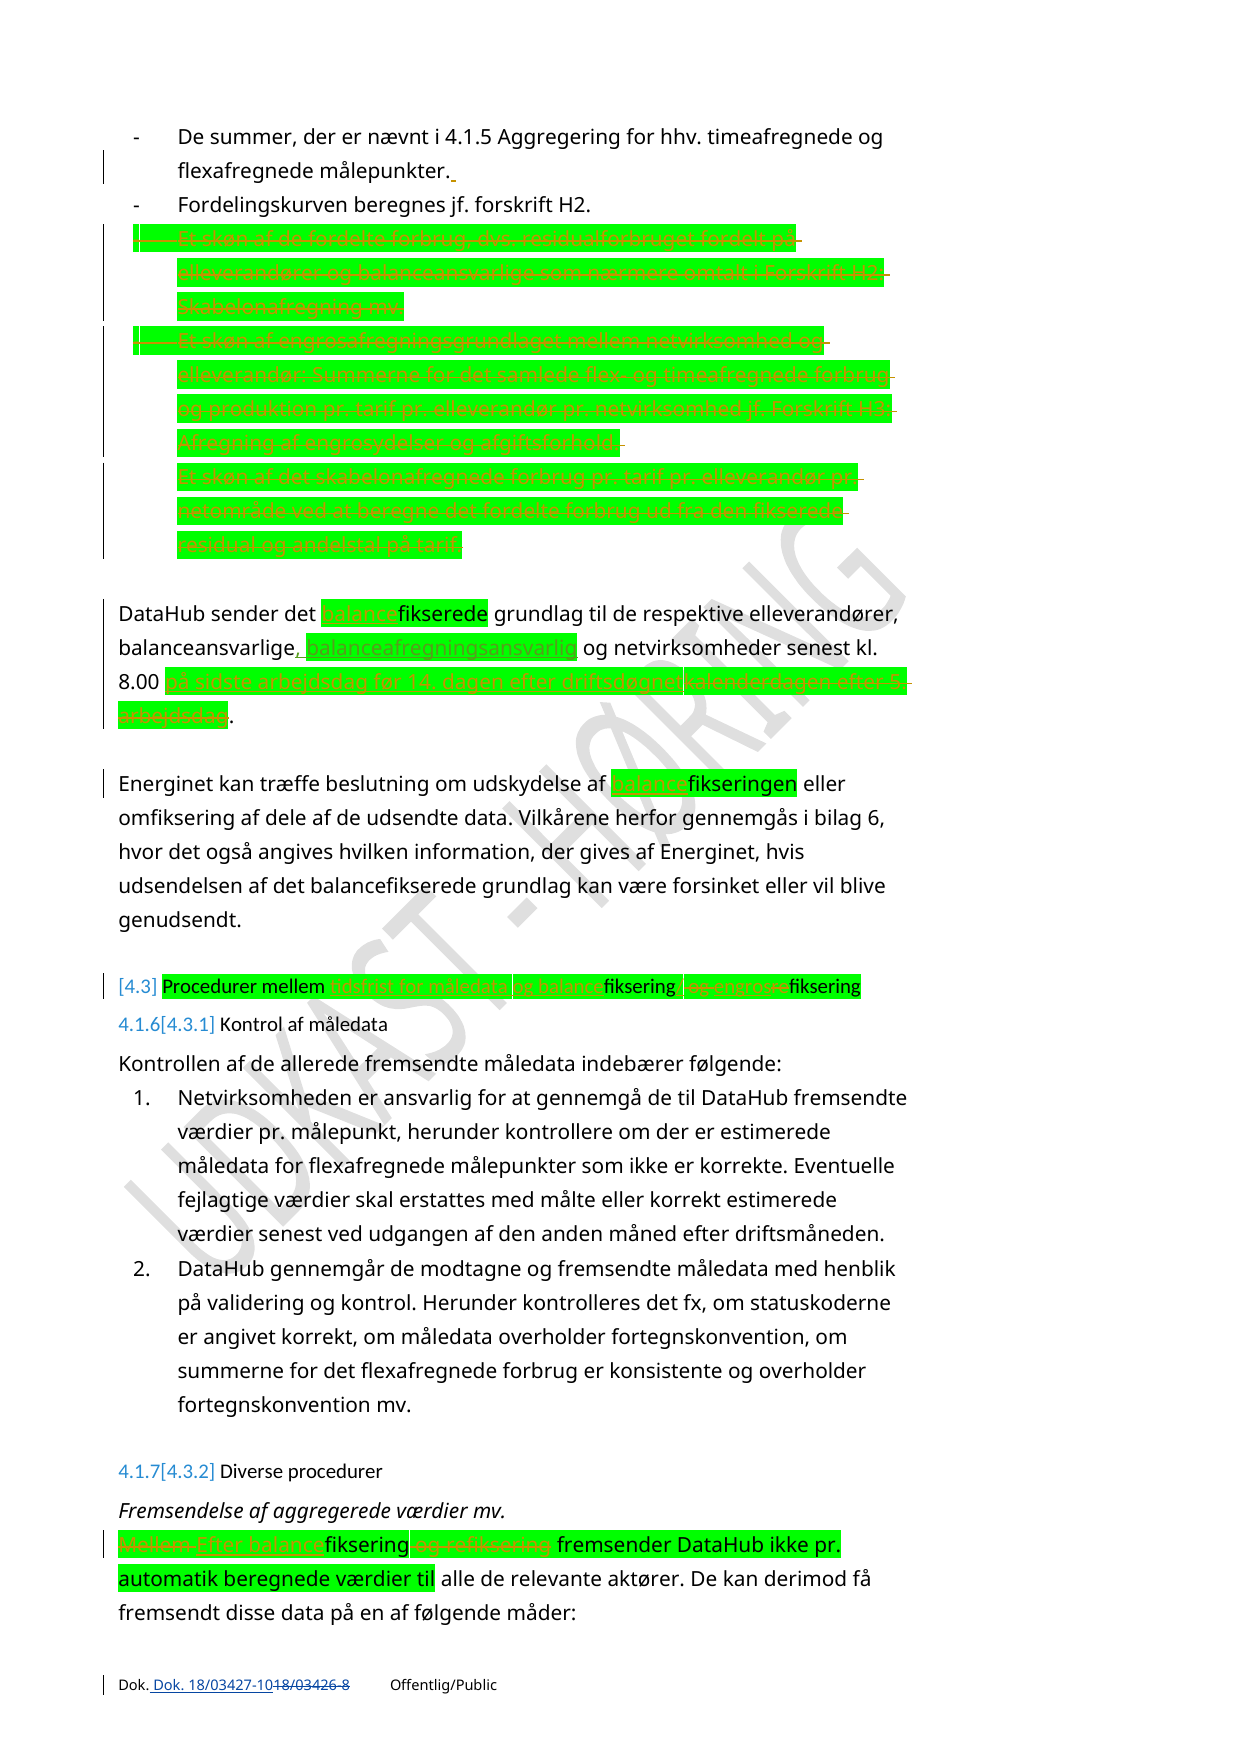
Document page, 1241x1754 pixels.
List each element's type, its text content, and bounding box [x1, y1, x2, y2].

text Energinet kan træffe beslutning om udskydelse af fikseringen eller omfiksering af dele af de udsendte data. Vilkårene herfor gennemgås i bilag 6, hvor det også angives hvilken information, der gives af Energinet, hvis udsendelsen af det balancefikserede grundlag kan være forsinket eller vil blive genudsendt. [118, 769, 915, 934]
list De summer, der er nævnt i 4.1.5 Aggregering for hhv. timeafregnede og flexafregnede målepunkter. [133, 122, 915, 184]
text Fremsendelse af aggregerede værdier mv. [118, 1496, 915, 1524]
subtitle Procedurer mellem fikseringfiksering [118, 973, 915, 999]
text DataHub sender det fikserede grundlag til de respektive elleverandører, balanceansvarlige og netvirksomheder senest kl. 8.00 . [118, 599, 915, 729]
list Netvirksomheden er ansvarlig for at gennemgå de til DataHub fremsendte værdier pr. målepunkt, herunder kontrollere om der er estimerede måledata for flexafregnede målepunkter som ikke er korrekte. Eventuelle fejlagtige værdier skal erstattes med målte eller korrekt estimerede værdier senest ved udgangen af den anden måned efter driftsmåneden. [133, 1083, 915, 1248]
list DataHub gennemgår de modtagne og fremsendte måledata med henblik på validering og kontrol. Herunder kontrolleres det fx, om statuskoderne er angivet korrekt, om måledata overholder fortegnskonvention, om summerne for det flexafregnede forbrug er konsistente og overholder fortegnskonvention mv. [133, 1254, 915, 1418]
text fiksering fremsender DataHub ikke pr. automatik beregnede værdier til alle de relevante aktører. De kan derimod få fremsendt disse data på en af følgende måder: [118, 1530, 915, 1627]
subtitle Diverse procedurer [118, 1458, 915, 1483]
subtitle Kontrol af måledata [118, 1011, 915, 1037]
list Fordelingskurven beregnes jf. forskrift H2. [133, 190, 915, 218]
text Kontrollen af de allerede fremsendte måledata indebærer følgende: [118, 1049, 915, 1078]
